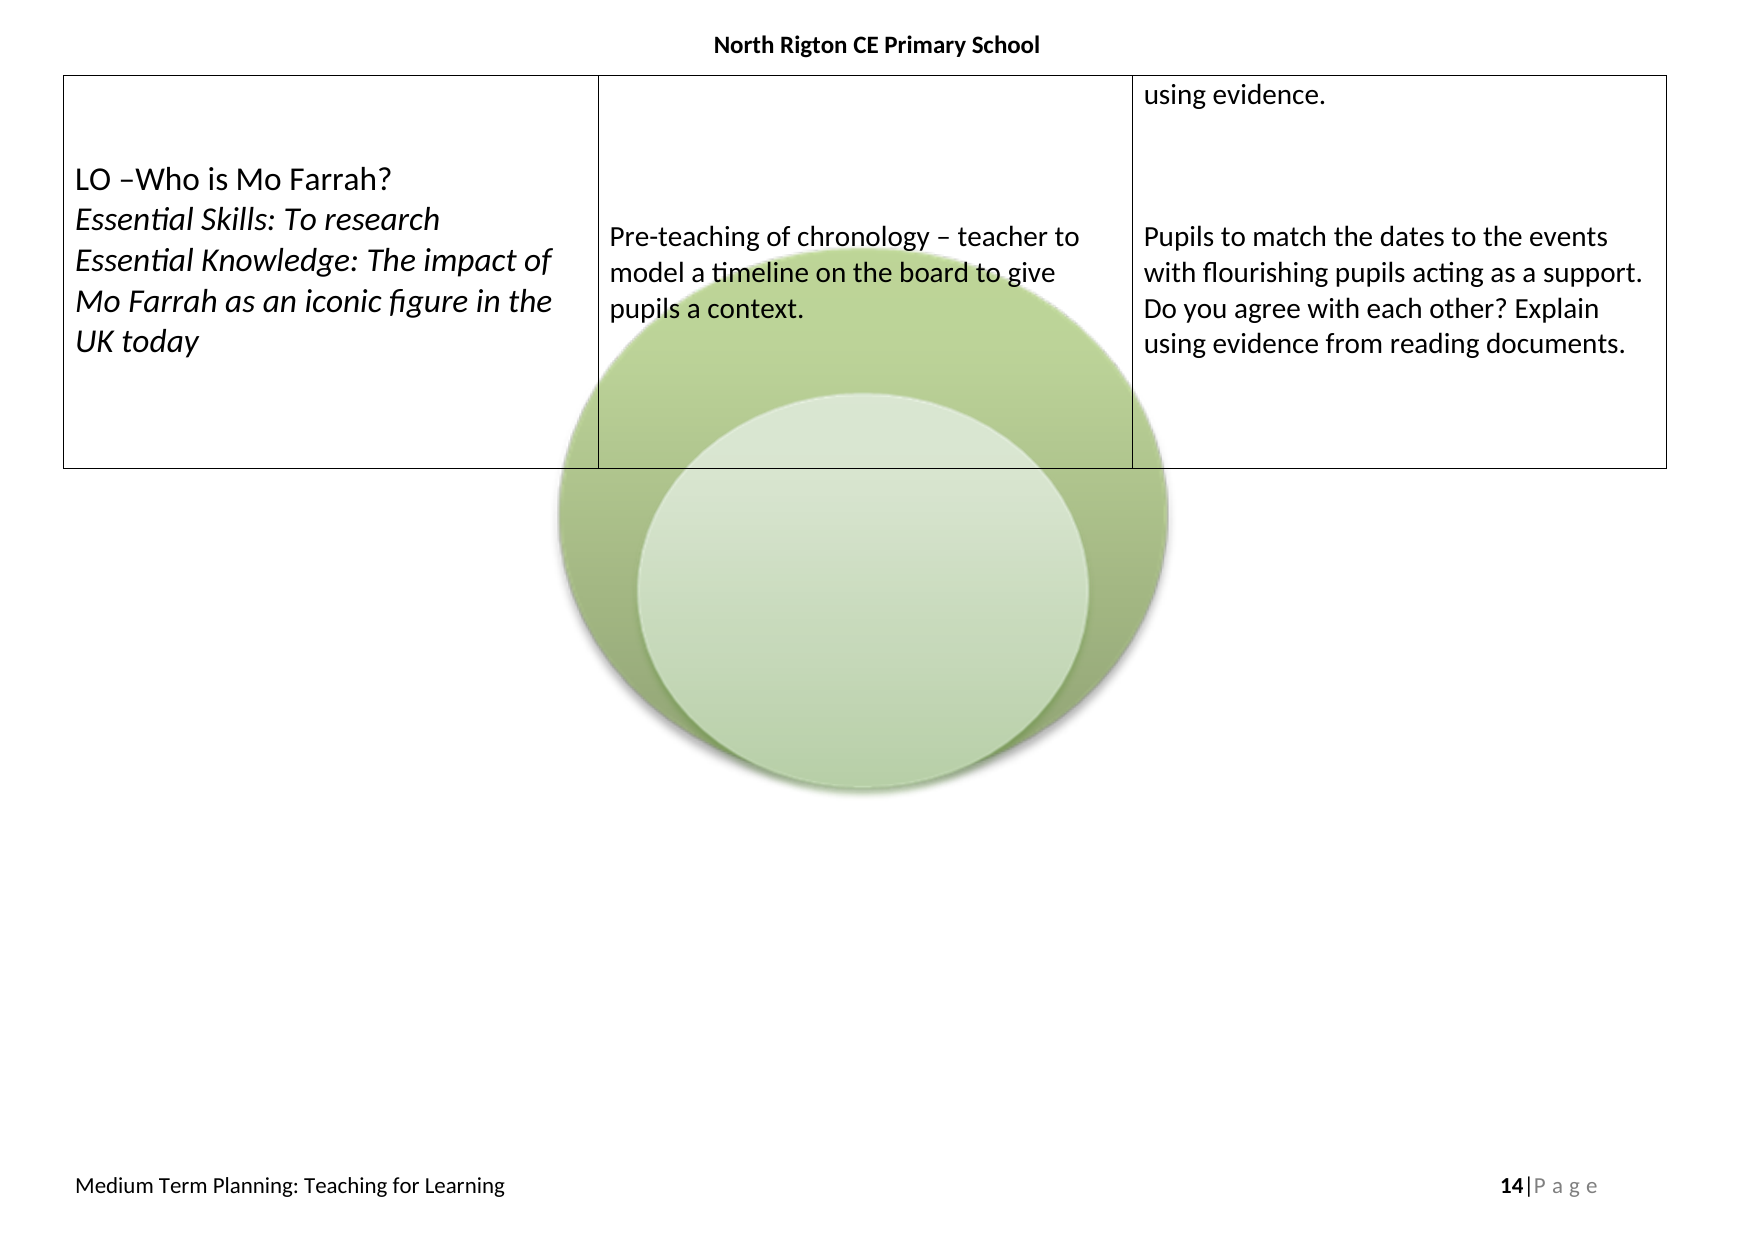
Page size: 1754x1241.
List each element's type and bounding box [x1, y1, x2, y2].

table_cell [64, 76, 598, 468]
picture [545, 469, 1184, 806]
table_cell [1133, 76, 1666, 468]
table_cell [599, 76, 1132, 468]
